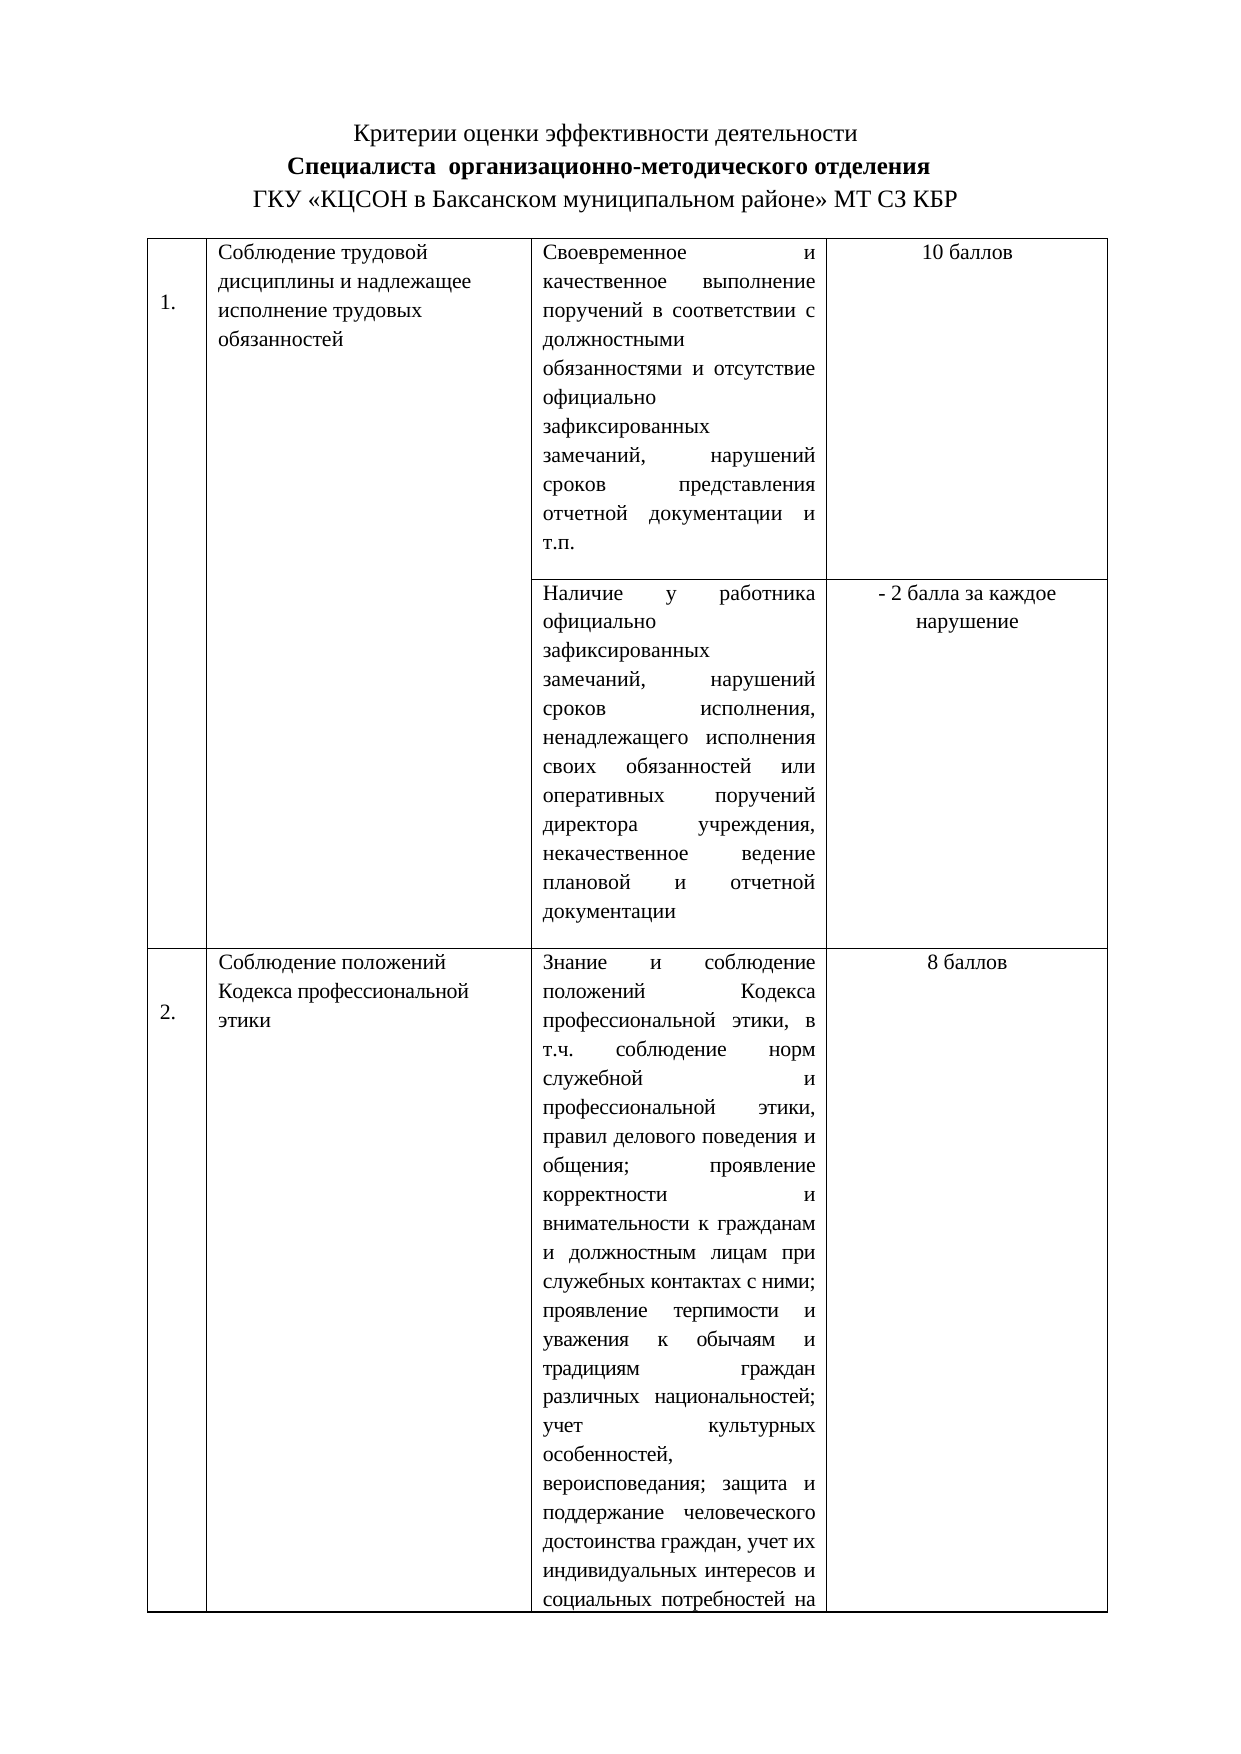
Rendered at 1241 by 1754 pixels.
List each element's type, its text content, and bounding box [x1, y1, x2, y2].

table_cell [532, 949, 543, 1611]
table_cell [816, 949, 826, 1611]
table_cell - 2 балла за каждое нарушение [827, 580, 1107, 948]
table_cell 2. [148, 949, 206, 1611]
table_header Своевременное и качественное выполнение поручений в соответствии с должностными обязанностями и отсутствие официально зафиксированных замечаний, нарушений сроков представления отчетной документации и т.п. [532, 239, 826, 578]
table_header 1. [148, 239, 206, 948]
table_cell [207, 949, 531, 1611]
text ГКУ «КЦСОН в Баксанском муниципальном районе» МТ СЗ КБР [118, 184, 1093, 213]
text Специалиста организационно-методического отделения [118, 151, 1093, 180]
text Критерии оценки эффективности деятельности [118, 118, 1093, 147]
table_header 10 баллов [827, 239, 1107, 578]
table_cell Наличие у работника официально зафиксированных замечаний, нарушений сроков исполнения, ненадлежащего исполнения своих обязанностей или оперативных поручений директора учреждения, некачественное ведение плановой и отчетной документации [532, 580, 826, 948]
table_header Соблюдение трудовой дисциплины и надлежащее исполнение трудовых обязанностей [207, 239, 531, 948]
table_cell 8 баллов [827, 949, 1107, 1611]
